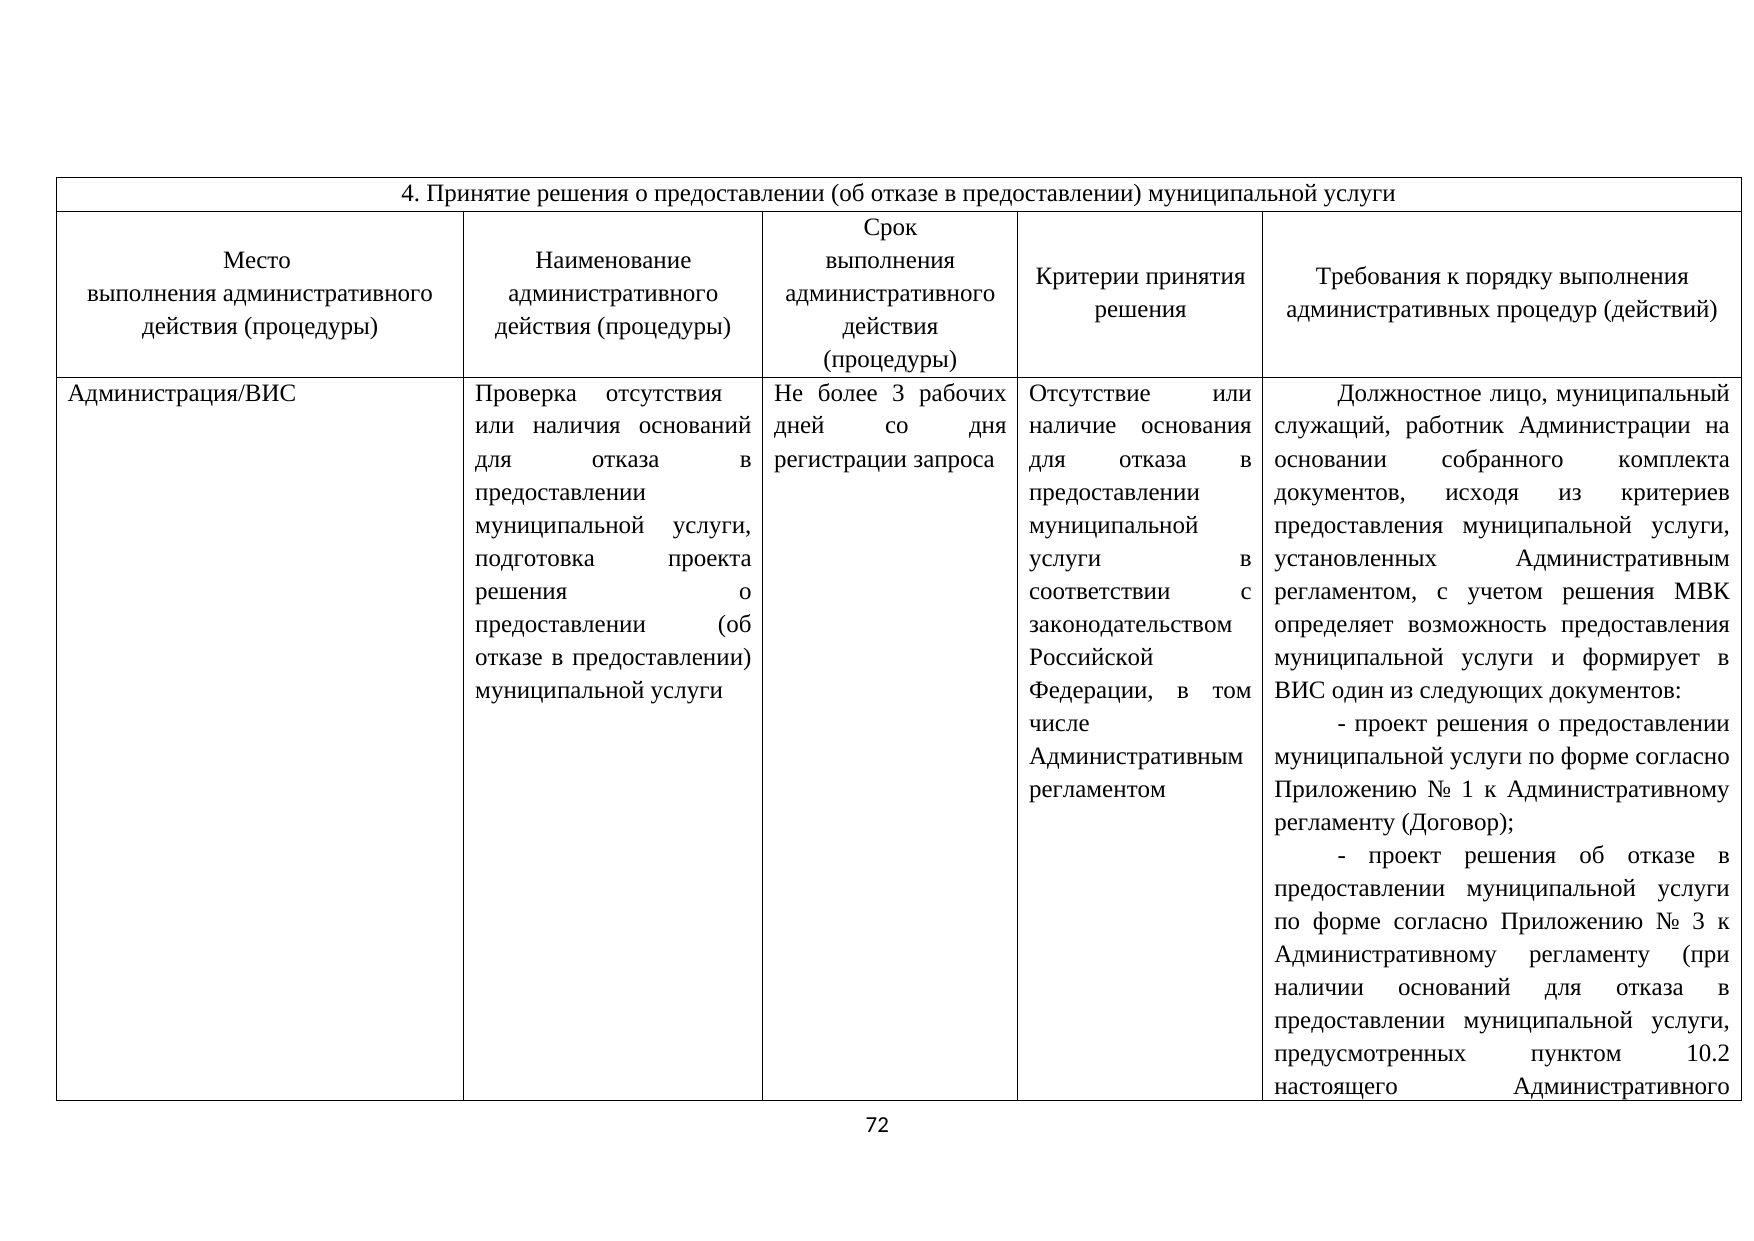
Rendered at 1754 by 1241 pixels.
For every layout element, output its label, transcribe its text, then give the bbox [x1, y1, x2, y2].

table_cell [57, 178, 1741, 211]
table_cell Требования к порядку выполнения административных процедур (действий) [1263, 212, 1741, 377]
table_cell Срок выполнения административного действия (процедуры) [763, 212, 1017, 377]
table_cell Администрация/ВИС [57, 378, 463, 1100]
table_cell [464, 378, 762, 1100]
table_cell Критерии принятия решения [1018, 212, 1262, 377]
table_cell Место выполнения административного действия (процедуры) [57, 212, 463, 377]
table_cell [1263, 378, 1741, 1100]
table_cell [1018, 378, 1262, 1100]
table_cell Наименование административного действия (процедуры) [464, 212, 762, 377]
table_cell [763, 378, 1017, 1100]
